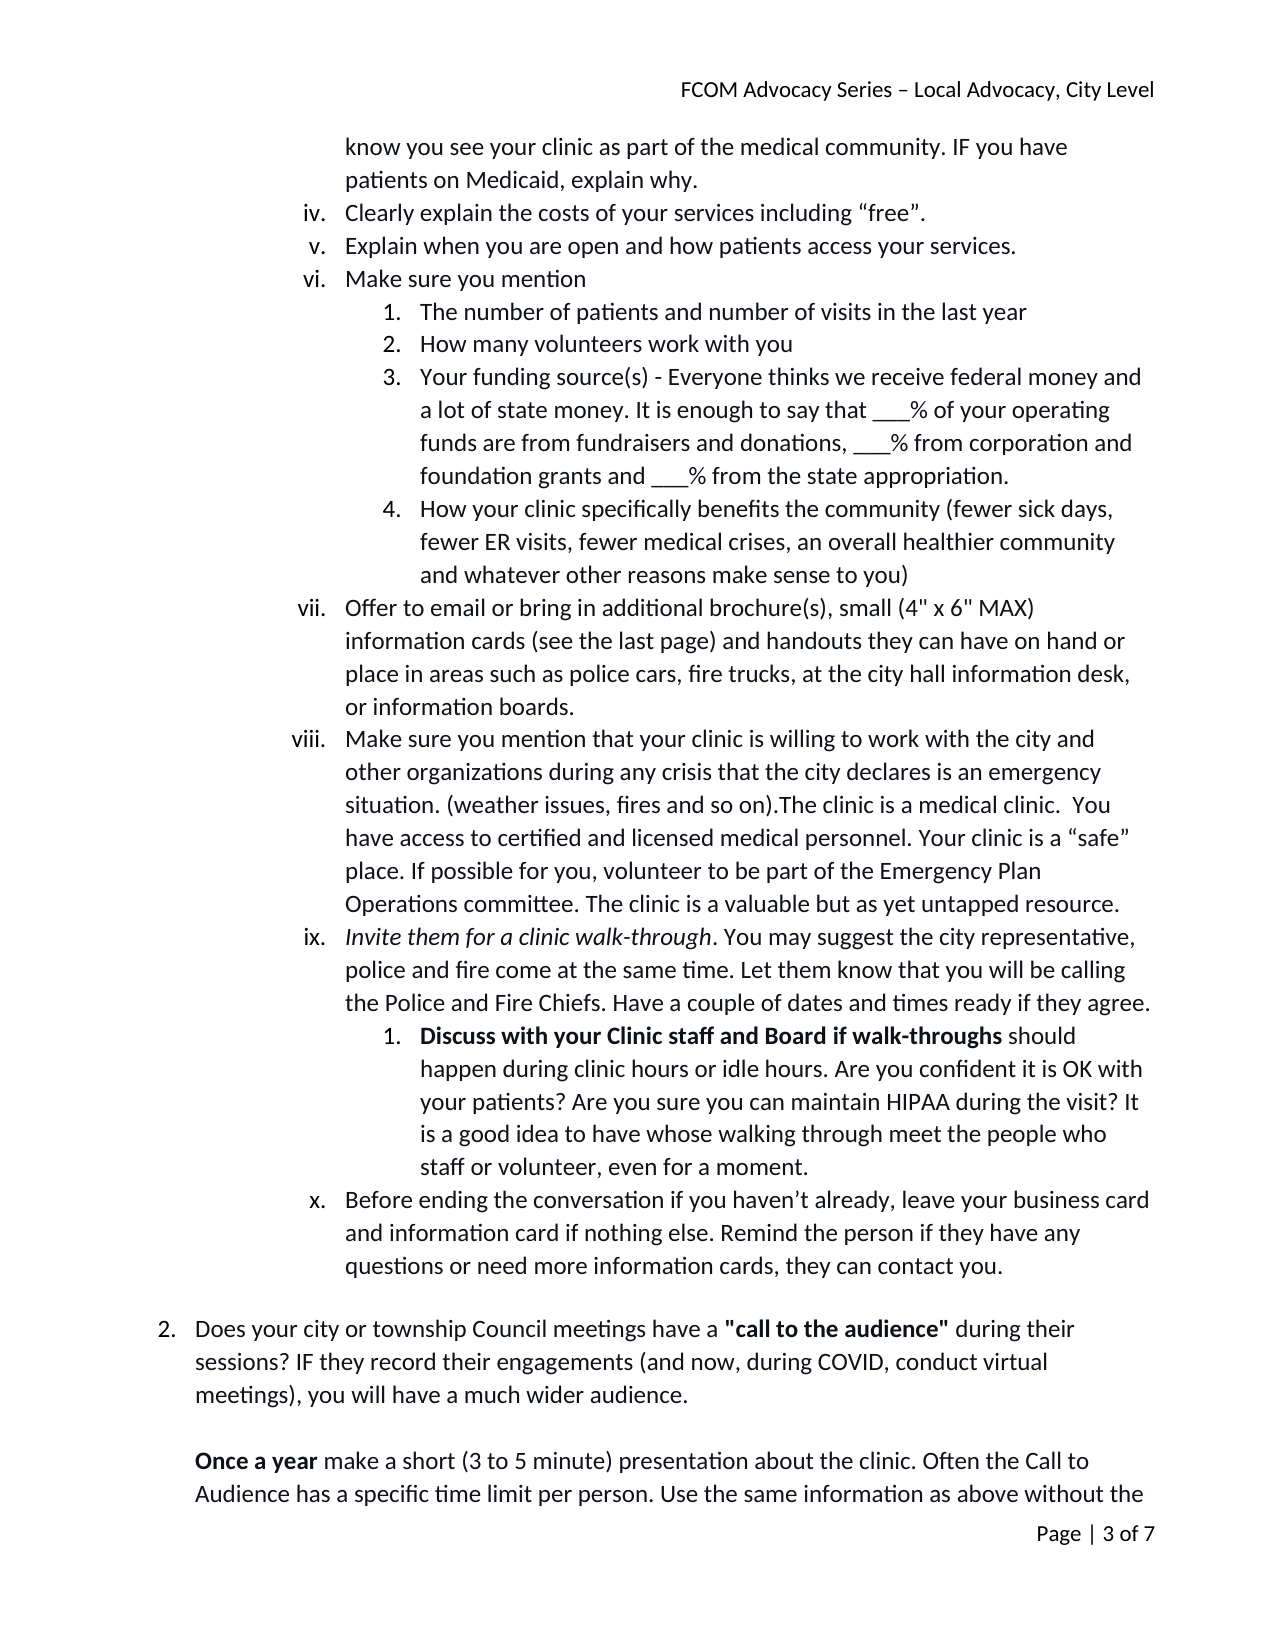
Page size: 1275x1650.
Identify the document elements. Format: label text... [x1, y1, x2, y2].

list How your clinic specifically benefits the community (fewer sick days, fewer ER visits, fewer medical crises, an overall healthier community and whatever other reasons make sense to you) [382, 493, 1155, 589]
list Explain when you are open and how patients access your services. [326, 230, 1155, 260]
list Discuss with your Clinic staff and Board if walk-throughs should happen during clinic hours or idle hours. Are you confident it is OK with your patients? Are you sure you can maintain HIPAA during the visit? It is a good idea to have whose walking through meet the people who staff or volunteer, even for a moment. [382, 1020, 1155, 1182]
list Offer to email or bring in additional brochure(s), small (4" x 6" MAX) information cards (see the last page) and handouts they can have on hand or place in areas such as police cars, fire trucks, at the city hall information desk, or information boards. [326, 592, 1155, 721]
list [157, 1313, 1155, 1508]
list How many volunteers work with you [382, 328, 1155, 359]
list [326, 131, 1155, 194]
list Make sure you mention [326, 263, 1155, 293]
list The number of patients and number of visits in the last year [382, 296, 1155, 326]
list Invite them for a clinic walk-through. You may suggest the city representative, police and fire come at the same time. Let them know that you will be calling the Police and Fire Chiefs. Have a couple of dates and times ready if they agree. [326, 921, 1155, 1017]
list Before ending the conversation if you haven’t already, leave your business card and information card if nothing else. Remind the person if they have any questions or need more information cards, they can contact you. [326, 1184, 1155, 1311]
list Make sure you mention that your clinic is willing to work with the city and other organizations during any crisis that the city declares is an emergency situation. (weather issues, fires and so on).The clinic is a medical clinic. You have access to certified and licensed medical personnel. Your clinic is a “safe” place. If possible for you, volunteer to be part of the Emergency Plan Operations committee. The clinic is a valuable but as yet untapped resource. [326, 723, 1155, 919]
list Your funding source(s) - Everyone thinks we receive federal money and a lot of state money. It is enough to say that ___% of your operating funds are from fundraisers and donations, ___% from corporation and foundation grants and ___% from the state appropriation. [382, 361, 1155, 491]
list Clearly explain the costs of your services including “free”. [326, 197, 1155, 227]
